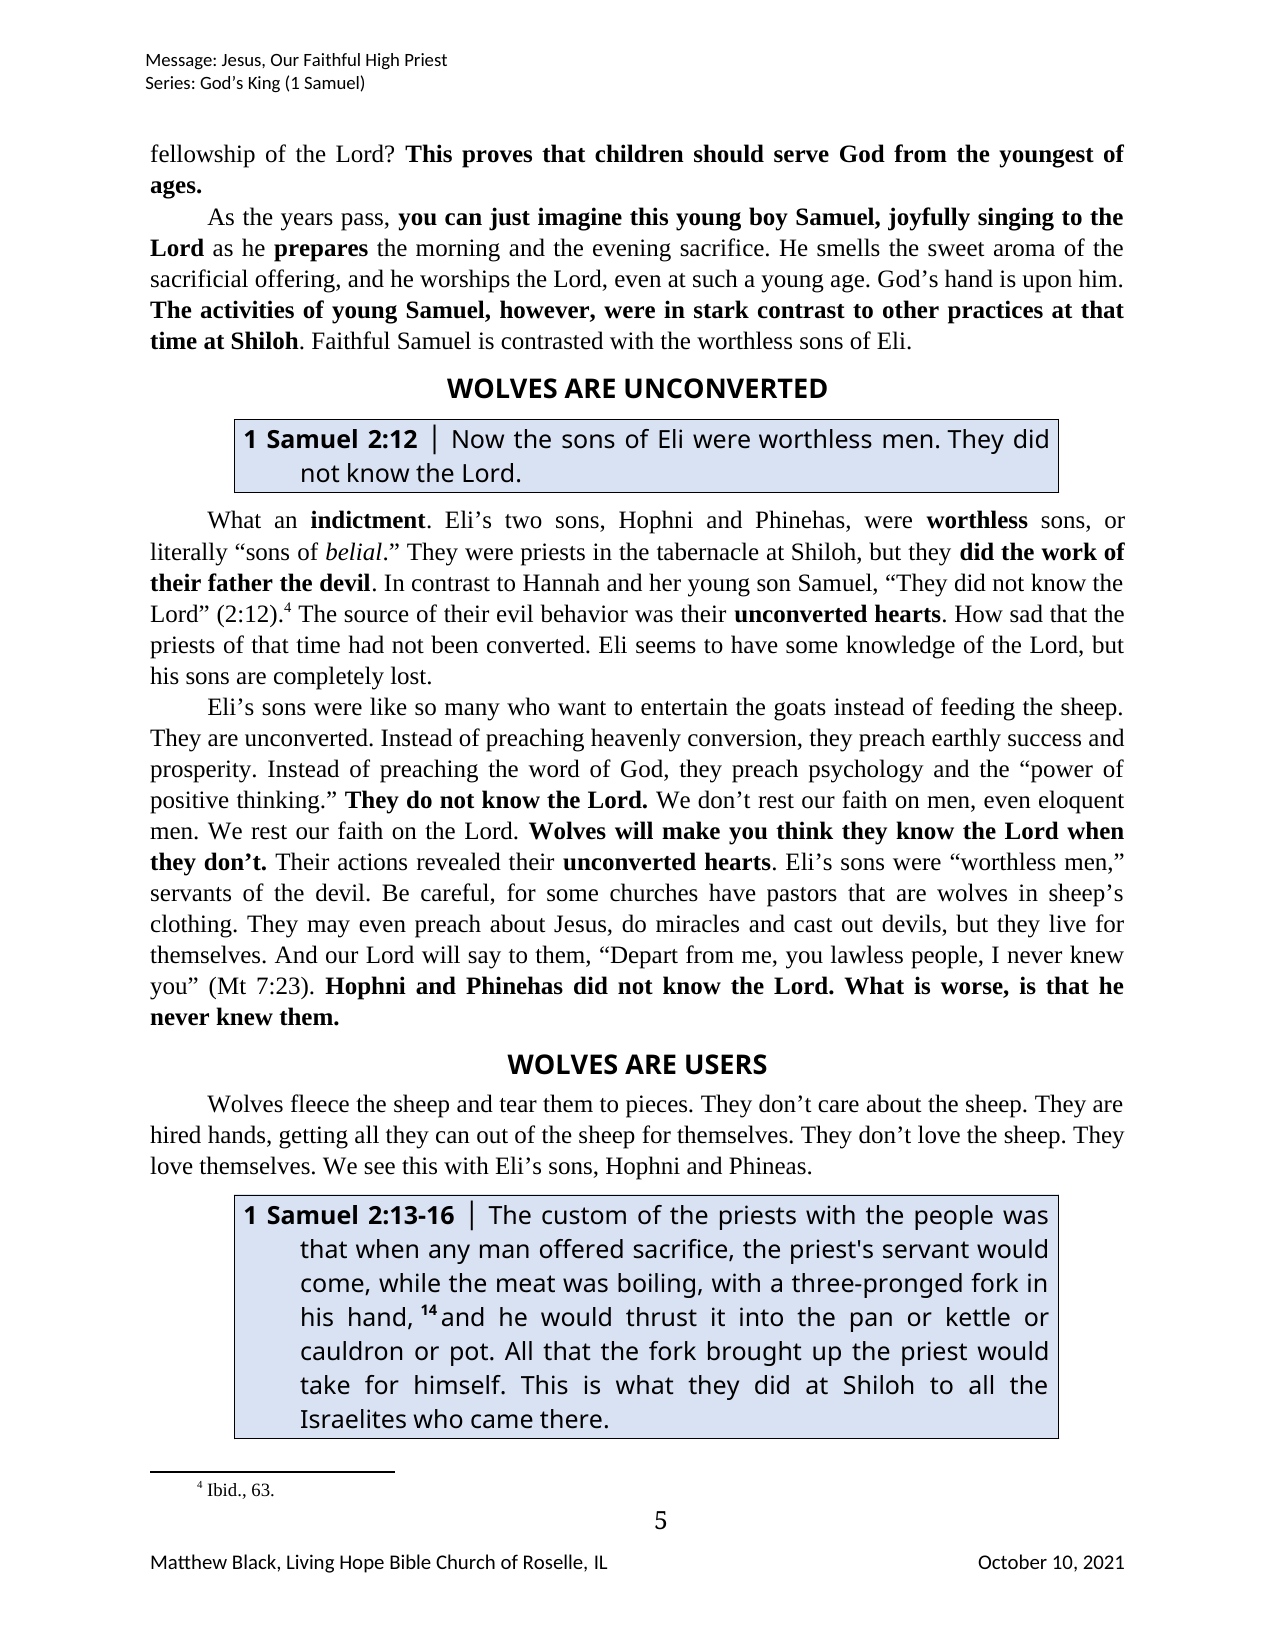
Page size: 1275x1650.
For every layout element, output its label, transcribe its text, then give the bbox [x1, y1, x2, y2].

text 1 Samuel 2:12 │ Now the sons of Eli were worthless men. They did not know the Lord. [235, 420, 1058, 492]
text 1 Samuel 2:13-16 │ The custom of the priests with the people was that when any man offered sacrifice, the priest's servant would come, while the meat was boiling, with a three-pronged fork in his hand, 14 and he would thrust it into the pan or kettle or cauldron or pot. All that the fork brought up the priest would take for himself. This is what they did at Shiloh to all the Israelites who came there. [235, 1196, 1058, 1438]
subtitle Wolves are UNCONVERTED [150, 369, 1125, 406]
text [150, 139, 1125, 199]
subtitle Wolves are Users [150, 1046, 1125, 1083]
text Eli’s sons were like so many who want to entertain the goats instead of feeding the sheep. They are unconverted. Instead of preaching heavenly conversion, they preach earthly success and prosperity. Instead of preaching the word of God, they preach psychology and the “power of positive thinking.” They do not know the Lord. We don’t rest our faith on men, even eloquent men. We rest our faith on the Lord. Wolves will make you think they know the Lord when they don’t. Their actions revealed their unconverted hearts. Eli’s sons were “worthless men,” servants of the devil. Be careful, for some churches have pastors that are wolves in sheep’s clothing. They may even preach about Jesus, do miracles and cast out devils, but they live for themselves. And our Lord will say to them, “Depart from me, you lawless people, I never knew you” (Mt 7:23). Hophni and Phinehas did not know the Lord. What is worse, is that he never knew them. [150, 692, 1125, 1031]
text Wolves fleece the sheep and tear them to pieces. They don’t care about the sheep. They are hired hands, getting all they can out of the sheep for themselves. They don’t love the sheep. They love themselves. We see this with Eli’s sons, Hophni and Phineas. [150, 1089, 1125, 1180]
text What an indictment. Eli’s two sons, Hophni and Phinehas, were worthless sons, or literally “sons of belial.” They were priests in the tabernacle at Shiloh, but they did the work of their father the devil. In contrast to Hannah and her young son Samuel, “They did not know the Lord” (2:12). The source of their evil behavior was their unconverted hearts. How sad that the priests of that time had not been converted. Eli seems to have some knowledge of the Lord, but his sons are completely lost. [150, 506, 1125, 689]
text As the years pass, you can just imagine this young boy Samuel, joyfully singing to the Lord as he prepares the morning and the evening sacrifice. He smells the sweet aroma of the sacrificial offering, and he worships the Lord, even at such a young age. God’s hand is upon him. The activities of young Samuel, however, were in stark contrast to other practices at that time at Shiloh. Faithful Samuel is contrasted with the worthless sons of Eli. [150, 202, 1125, 354]
